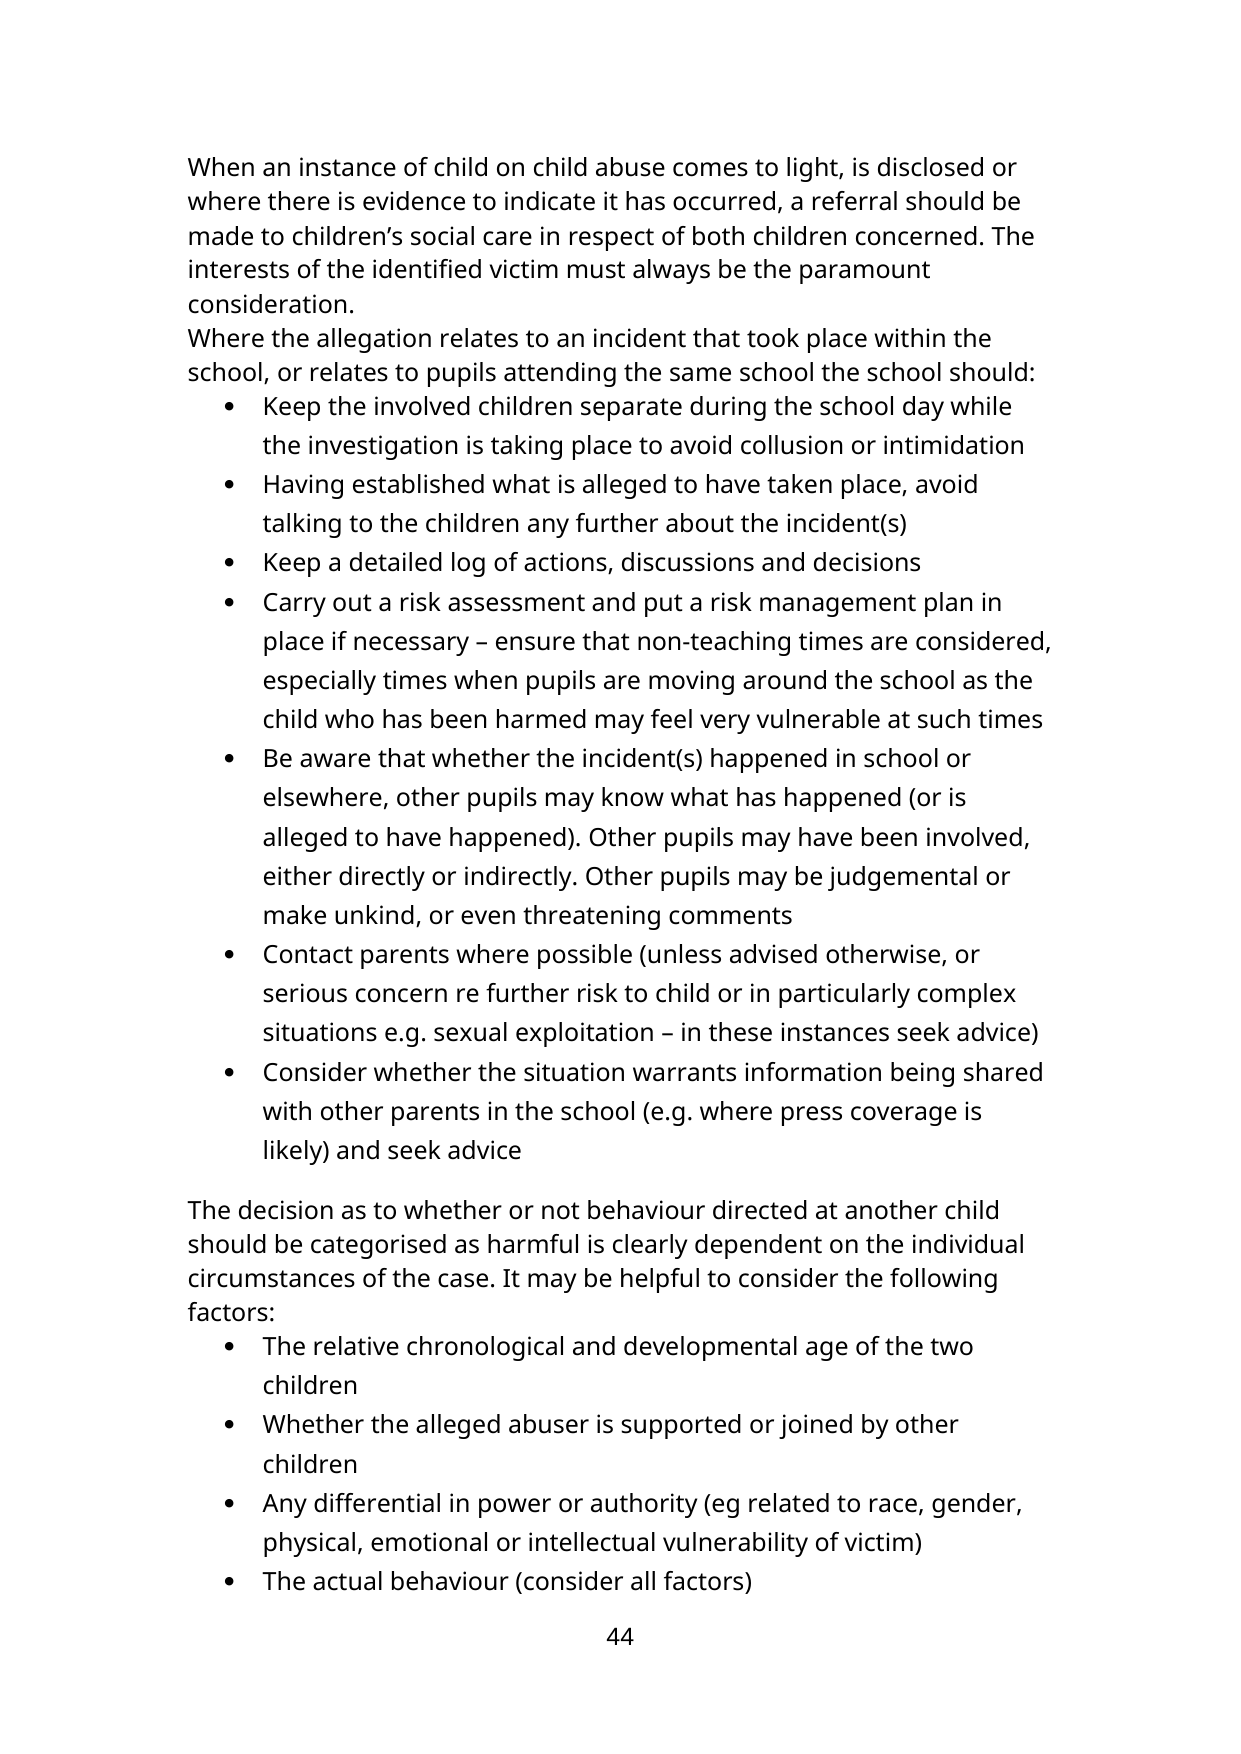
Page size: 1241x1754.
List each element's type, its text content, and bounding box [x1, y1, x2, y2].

list Having established what is alleged to have taken place, avoid talking to the children any further about the incident(s) [225, 467, 1053, 540]
list Whether the alleged abuser is supported or joined by other children [225, 1407, 1053, 1480]
list Contact parents where possible (unless advised otherwise, or serious concern re further risk to child or in particularly complex situations e.g. sexual exploitation – in these instances seek advice) [225, 937, 1053, 1049]
list The relative chronological and developmental age of the two children [225, 1329, 1053, 1402]
list Keep a detailed log of actions, discussions and decisions [225, 545, 1053, 579]
text The decision as to whether or not behaviour directed at another child should be categorised as harmful is clearly dependent on the individual circumstances of the case. It may be helpful to consider the following factors: [187, 1193, 1053, 1329]
list Be aware that whether the incident(s) happened in school or elsewhere, other pupils may know what has happened (or is alleged to have happened). Other pupils may have been involved, either directly or indirectly. Other pupils may be judgemental or make unkind, or even threatening comments [225, 741, 1053, 932]
list Consider whether the situation warrants information being shared with other parents in the school (e.g. where press coverage is likely) and seek advice [225, 1054, 1053, 1167]
list Carry out a risk assessment and put a risk management plan in place if necessary – ensure that non-teaching times are considered, especially times when pupils are moving around the school as the child who has been harmed may feel very vulnerable at such times [225, 584, 1053, 736]
text When an instance of child on child abuse comes to light, is disclosed or where there is evidence to indicate it has occurred, a referral should be made to children’s social care in respect of both children concerned. The interests of the identified victim must always be the paramount consideration. [187, 150, 1053, 320]
list The actual behaviour (consider all factors) [225, 1564, 1053, 1598]
list Any differential in power or authority (eg related to race, gender, physical, emotional or intellectual vulnerability of victim) [225, 1486, 1053, 1559]
list Keep the involved children separate during the school day while the investigation is taking place to avoid collusion or intimidation [225, 388, 1053, 462]
text Where the allegation relates to an incident that took place within the school, or relates to pupils attending the same school the school should: [187, 320, 1053, 388]
